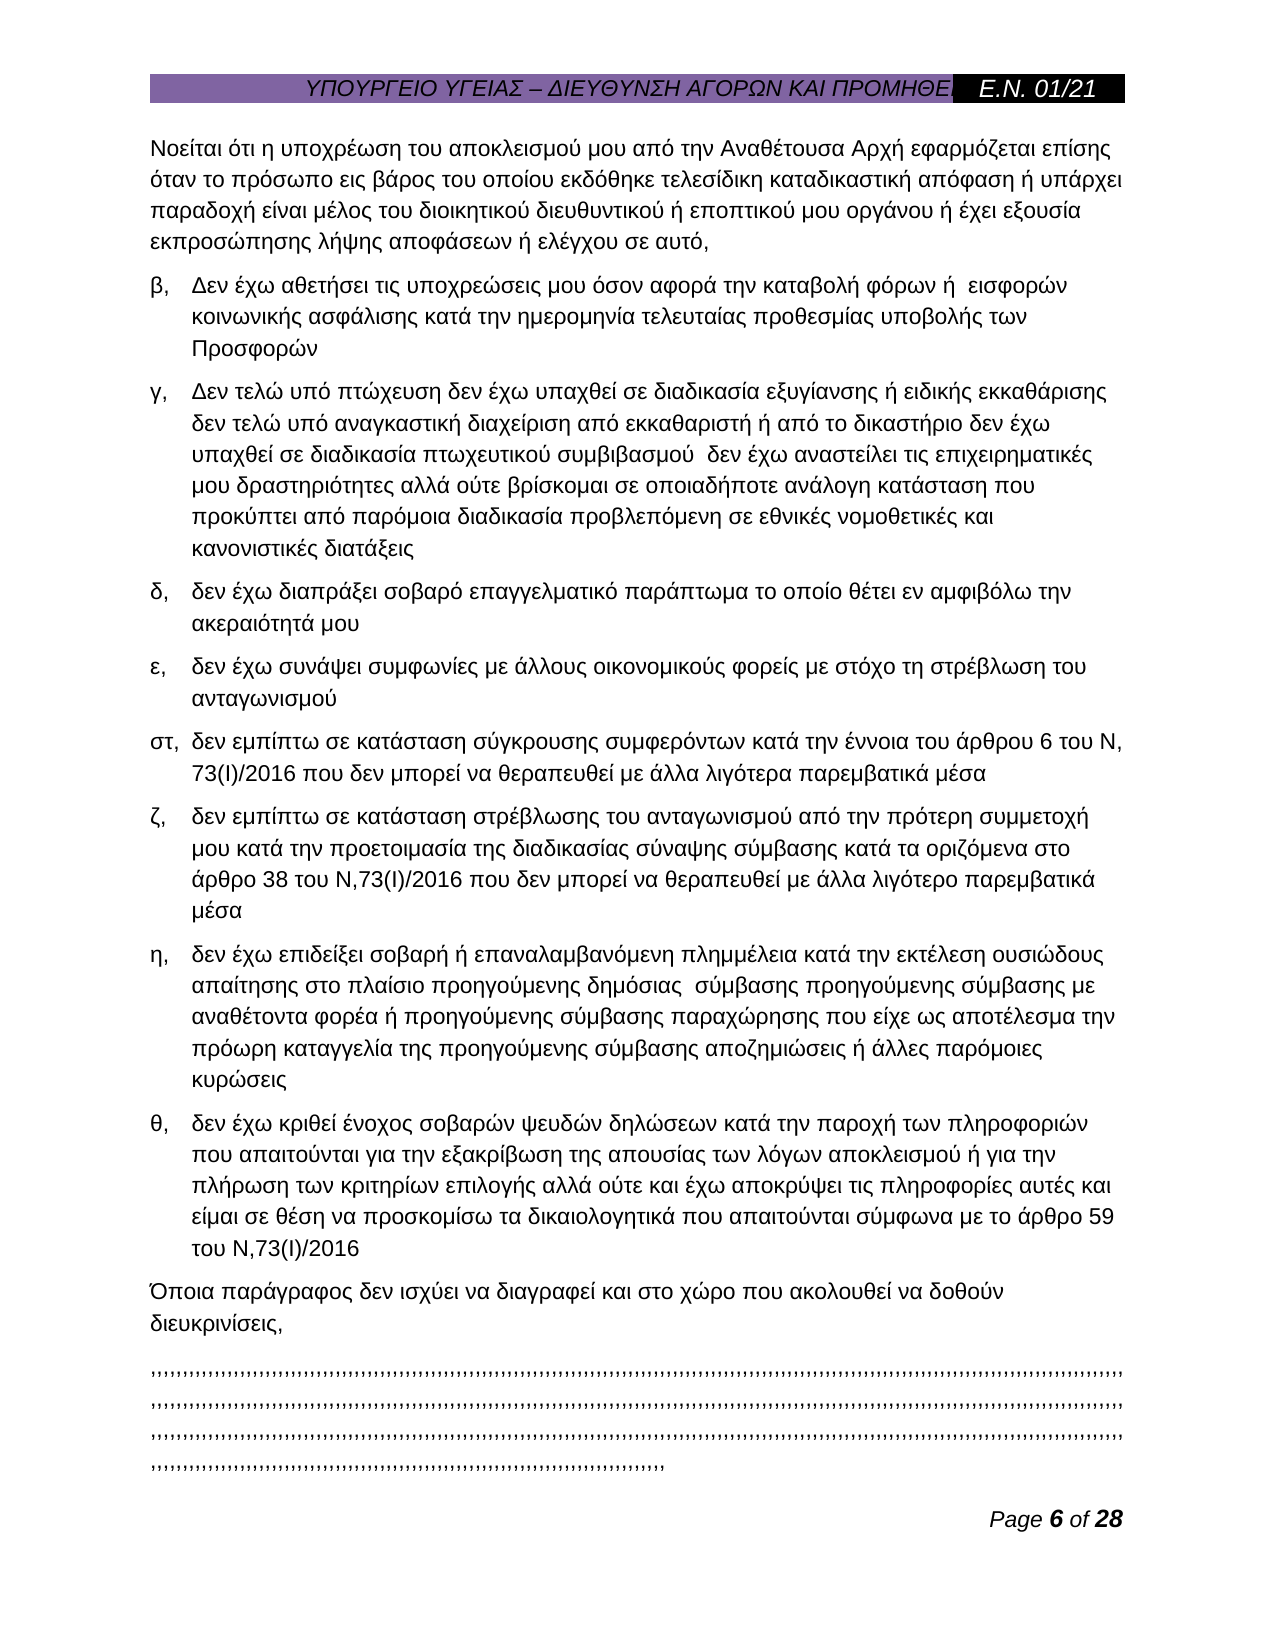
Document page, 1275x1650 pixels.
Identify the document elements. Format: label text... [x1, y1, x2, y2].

text ε, δεν έχω συνάψει συμφωνίες με άλλους οικονομικούς φορείς με στόχο τη στρέβλωση του ανταγωνισμού [150, 648, 1125, 711]
text ζ, δεν εμπίπτω σε κατάσταση στρέβλωσης του ανταγωνισμού από την πρότερη συμμετοχή μου κατά την προετοιμασία της διαδικασίας σύναψης σύμβασης κατά τα οριζόμενα στο άρθρο 38 του Ν,73(Ι)/2016 που δεν μπορεί να θεραπευθεί με άλλα λιγότερο παρεμβατικά μέσα [150, 798, 1125, 923]
text στ, δεν εμπίπτω σε κατάσταση σύγκρουσης συμφερόντων κατά την έννοια του άρθρου 6 του Ν, 73(Ι)/2016 που δεν μπορεί να θεραπευθεί με άλλα λιγότερα παρεμβατικά μέσα [150, 723, 1125, 786]
text δ, δεν έχω διαπράξει σοβαρό επαγγελματικό παράπτωμα το οποίο θέτει εν αμφιβόλω την ακεραιότητά μου [150, 573, 1125, 636]
text η, δεν έχω επιδείξει σοβαρή ή επαναλαμβανόμενη πλημμέλεια κατά την εκτέλεση ουσιώδους απαίτησης στο πλαίσιο προηγούμενης δημόσιας σύμβασης προηγούμενης σύμβασης με αναθέτοντα φορέα ή προηγούμενης σύμβασης παραχώρησης που είχε ως αποτέλεσμα την πρόωρη καταγγελία της προηγούμενης σύμβασης αποζημιώσεις ή άλλες παρόμοιες κυρώσεις [150, 936, 1125, 1092]
text Όποια παράγραφος δεν ισχύει να διαγραφεί και στο χώρο που ακολουθεί να δοθούν διευκρινίσεις, [150, 1273, 1125, 1336]
text θ, δεν έχω κριθεί ένοχος σοβαρών ψευδών δηλώσεων κατά την παροχή των πληροφοριών που απαιτούνται για την εξακρίβωση της απουσίας των λόγων αποκλεισμού ή για την πλήρωση των κριτηρίων επιλογής αλλά ούτε και έχω αποκρύψει τις πληροφορίες αυτές και είμαι σε θέση να προσκομίσω τα δικαιολογητικά που απαιτούνται σύμφωνα με το άρθρο 59 του Ν,73(Ι)/2016 [150, 1104, 1125, 1261]
text ,,,,,,,,,,,,,,,,,,,,,,,,,,,,,,,,,,,,,,,,,,,,,,,,,,,,,,,,,,,,,,,,,,,,,,,,,,,,,,,,,,,,,,,,,,,,,,,,,,,,,,,,,,,,,,,,,,,,,,,,,,,,,,,,,,,,,,,,,,,,,,,,,,,,,,,,,,,,,,,,,,,,,,,,,,,,,,,,,,,,,,,,,,,,,,,,,,,,,,,,,,,,,,,,,,,,,,,,,,,,,,,,,,,,,,,,,,,,,,,,,,,,,,,,,,,,,,,,,,,,,,,,,,,,,,,,,,,,,,,,,,,,,,,,,,,,,,,,,,,,,,,,,,,,,,,,,,,,,,,,,,,,,,,,,,,,,,,,,,,,,,,,,,,,,,,,,,,,,,,,,,,,,,,,,,,,,,,,,,,,,,,,,,,,,,,,,,,,,,,,,,,,,,,,,,,,,,,,,,,,,,,,,,,,,,,,,,,,,,,,,,,,,,,,,,,,,,,,,,,,,,,,,,,,,,,,,,,,,,,,,,,,,,,,,,,,,,,,,,,,,,,,,,,,,,,,,,,,,,,,,,,,,,,,,,,,,,,,,,,, [150, 1348, 1125, 1473]
text γ, Δεν τελώ υπό πτώχευση δεν έχω υπαχθεί σε διαδικασία εξυγίανσης ή ειδικής εκκαθάρισης δεν τελώ υπό αναγκαστική διαχείριση από εκκαθαριστή ή από το δικαστήριο δεν έχω υπαχθεί σε διαδικασία πτωχευτικού συμβιβασμού δεν έχω αναστείλει τις επιχειρηματικές μου δραστηριότητες αλλά ούτε βρίσκομαι σε οποιαδήποτε ανάλογη κατάσταση που προκύπτει από παρόμοια διαδικασία προβλεπόμενη σε εθνικές νομοθετικές και κανονιστικές διατάξεις [150, 373, 1125, 561]
text Νοείται ότι η υποχρέωση του αποκλεισμού μου από την Αναθέτουσα Αρχή εφαρμόζεται επίσης όταν το πρόσωπο εις βάρος του οποίου εκδόθηκε τελεσίδικη καταδικαστική απόφαση ή υπάρχει παραδοχή είναι μέλος του διοικητικού διευθυντικού ή εποπτικού μου οργάνου ή έχει εξουσία εκπροσώπησης λήψης αποφάσεων ή ελέγχου σε αυτό, [150, 129, 1125, 254]
text β, Δεν έχω αθετήσει τις υποχρεώσεις μου όσον αφορά την καταβολή φόρων ή εισφορών κοινωνικής ασφάλισης κατά την ημερομηνία τελευταίας προθεσμίας υποβολής των Προσφορών [150, 267, 1125, 361]
